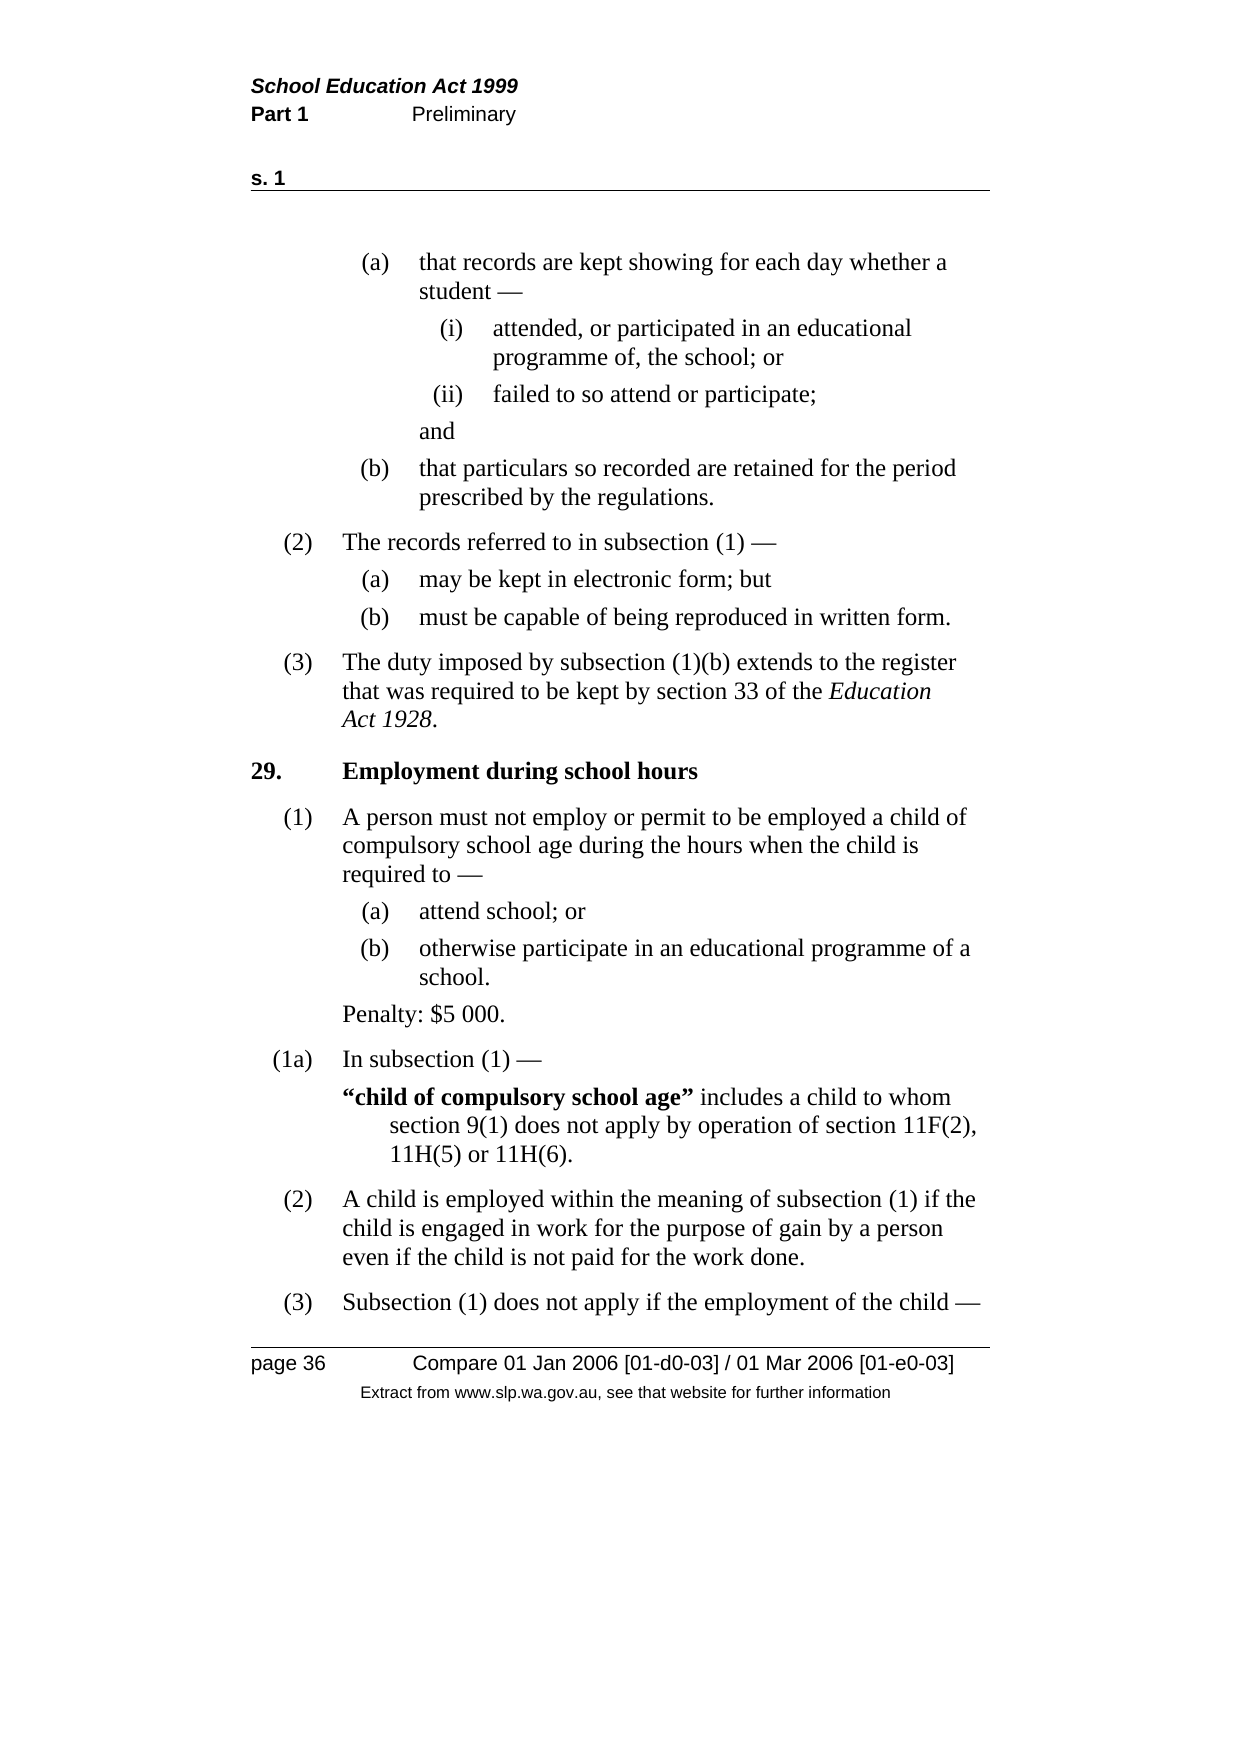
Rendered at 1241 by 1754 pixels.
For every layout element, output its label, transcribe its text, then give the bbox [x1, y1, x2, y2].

text and [251, 416, 990, 445]
text (1a) In subsection (1) — [251, 1044, 990, 1073]
text (b) that particulars so recorded are retained for the period prescribed by the regulations. [251, 453, 990, 511]
text (3) Subsection (1) does not apply if the employment of the child — [251, 1287, 990, 1316]
text (a) attend school; or [251, 896, 990, 925]
text (ii) failed to so attend or participate; [251, 379, 990, 408]
subtitle 29. Employment during school hours [251, 756, 990, 785]
text (a) that records are kept showing for each day whether a student — [251, 247, 990, 305]
text (2) A child is employed within the meaning of subsection (1) if the child is engaged in work for the purpose of gain by a person even if the child is not paid for the work done. [251, 1184, 990, 1271]
text “child of compulsory school age” includes a child to whom section 9(1) does not apply by operation of section 11F(2), 11H(5) or 11H(6). [251, 1082, 990, 1168]
text (1) A person must not employ or permit to be employed a child of compulsory school age during the hours when the child is required to — [251, 802, 990, 888]
text (3) The duty imposed by subsection (1)(b) extends to the register that was required to be kept by section 33 of the Education Act 1928. [251, 647, 990, 733]
text (b) must be capable of being reproduced in written form. [251, 602, 990, 630]
text (a) may be kept in electronic form; but [251, 564, 990, 593]
text (2) The records referred to in subsection (1) — [251, 527, 990, 556]
text (b) otherwise participate in an educational programme of a school. [251, 933, 990, 991]
text (i) attended, or participated in an educational programme of, the school; or [251, 313, 990, 371]
text Penalty: $5 000. [251, 999, 990, 1028]
